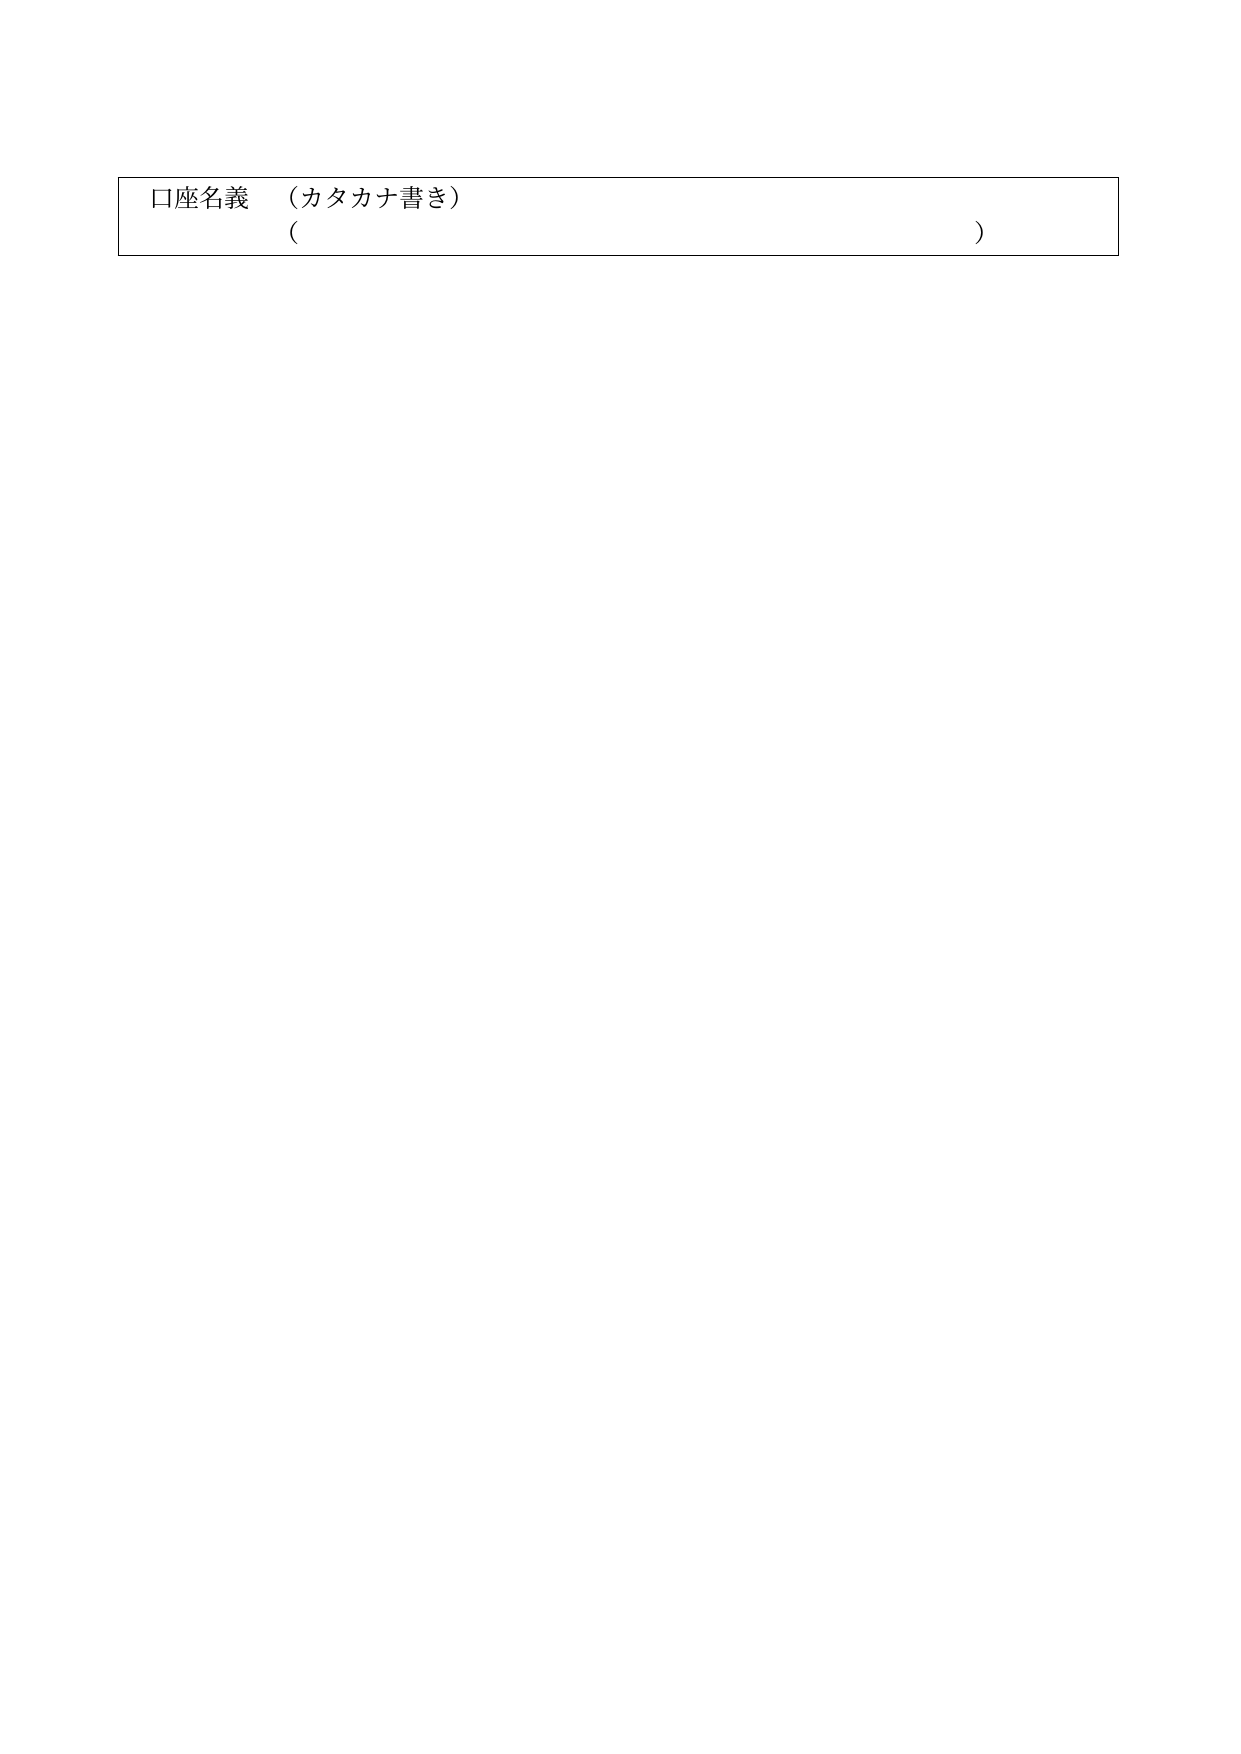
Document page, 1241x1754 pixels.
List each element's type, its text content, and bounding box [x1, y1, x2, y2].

table_cell 口座名義 （カタカナ書き） （ ） [119, 178, 1118, 255]
